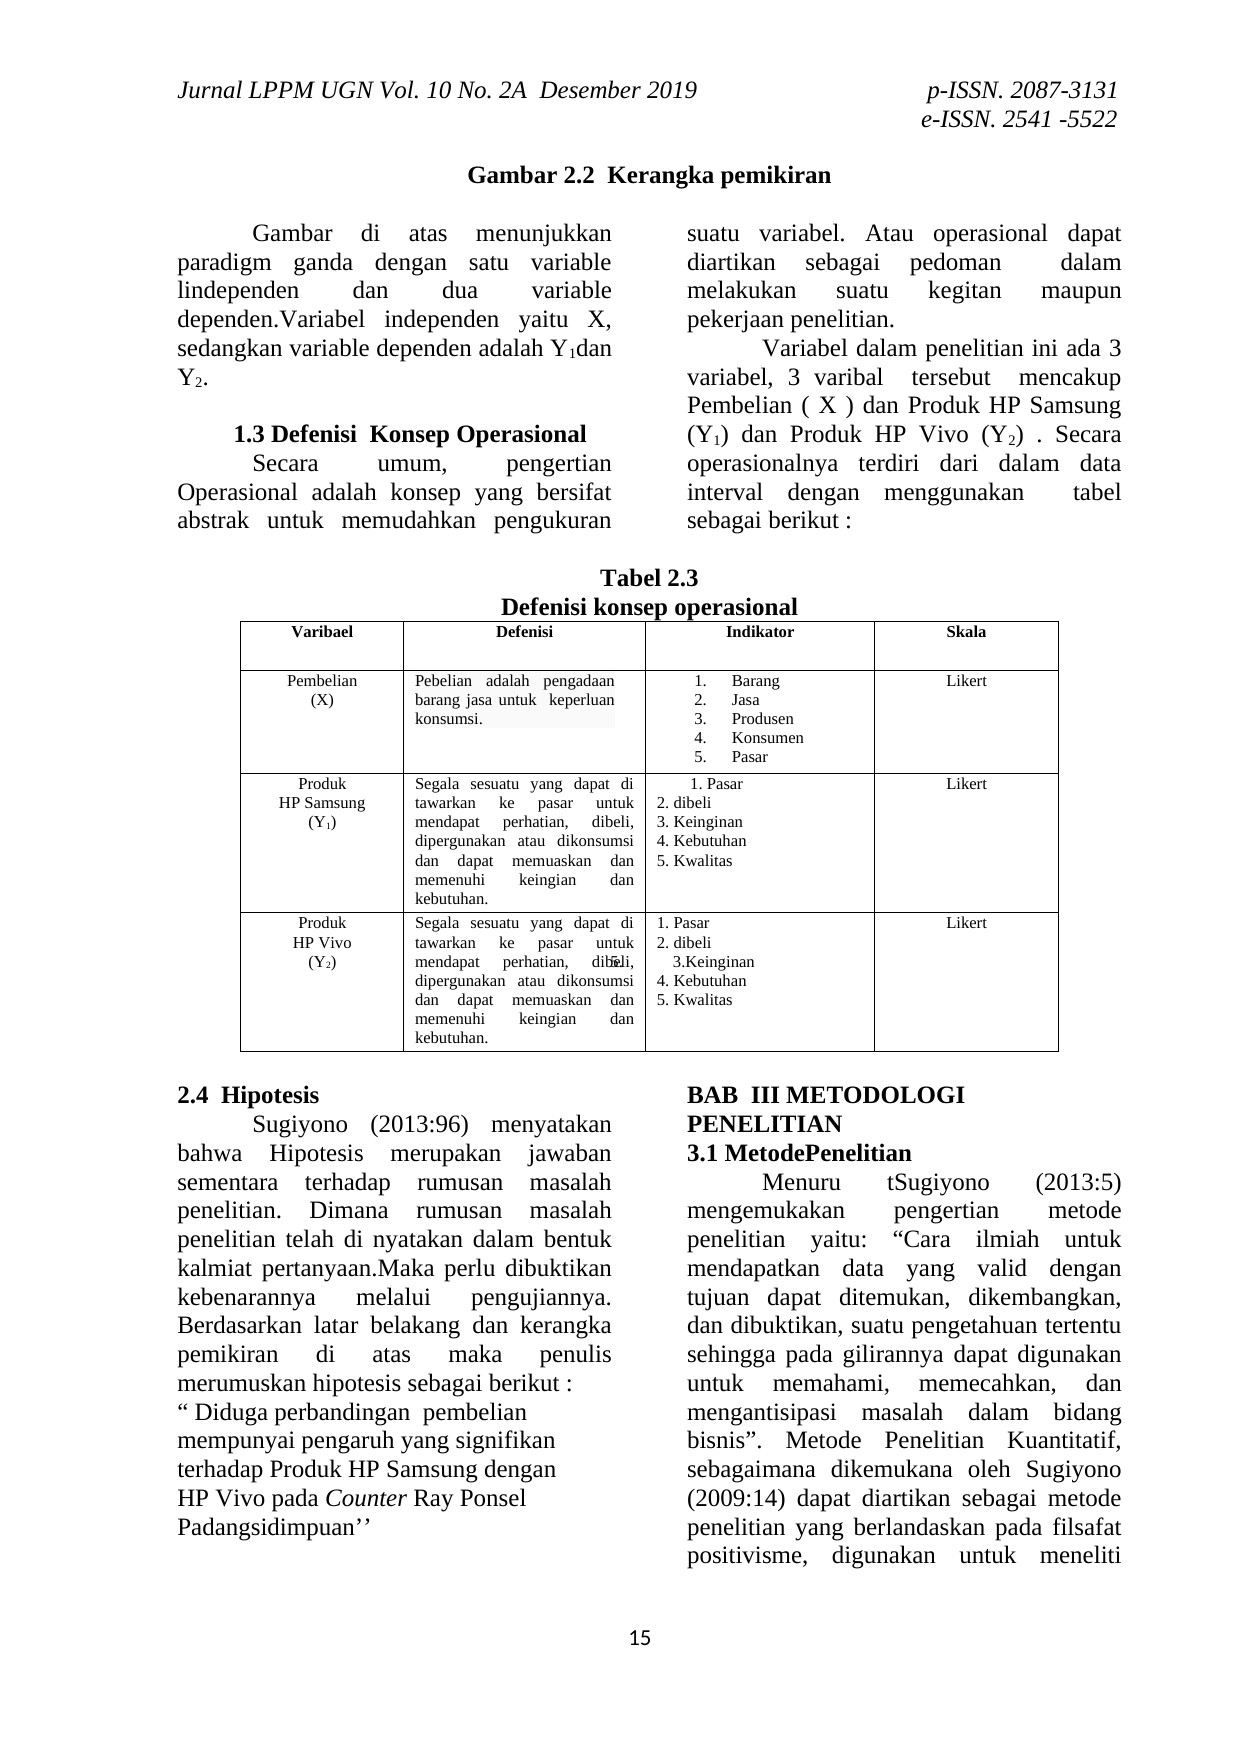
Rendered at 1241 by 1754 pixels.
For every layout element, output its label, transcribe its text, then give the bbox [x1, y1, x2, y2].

table_cell Produk HP Vivo (Y2) [241, 913, 403, 1051]
text “ Diduga perbandingan pembelian mempunyai pengaruh yang signifikan terhadap Produk HP Samsung dengan HP Vivo pada Counter Ray Ponsel Padangsidimpuan’’ [177, 1397, 592, 1541]
text BAB III METODOLOGI PENELITIAN [687, 1081, 1122, 1138]
table_header Indikator [646, 622, 874, 669]
table_cell Pebelian adalah pengadaan barang jasa untuk keperluan konsumsi. [404, 671, 645, 773]
table_cell 1. Pasar 2. dibeli 3. Keinginan 4. Kebutuhan 5. Kwalitas [646, 774, 874, 912]
text Variabel dalam penelitian ini ada 3 variabel, 3 varibal tersebut mencakup Pembelian ( X ) dan Produk HP Samsung (Y1) dan Produk HP Vivo (Y2) . Secara operasionalnya terdiri dari dalam data interval dengan menggunakan tabel sebagai berikut : [687, 333, 1122, 534]
text Gambar 2.2 Kerangka pemikiran [177, 161, 1122, 189]
table_cell 1. Pasar 2. dibeli 5. 3.Keinginan 4. Kebutuhan 5. Kwalitas [646, 913, 874, 1051]
table_header Varibael [241, 622, 403, 669]
table_cell Barang Jasa Produsen Konsumen Pasar [646, 671, 874, 773]
table_header Skala [875, 622, 1058, 669]
table_cell Produk HP Samsung (Y1) [241, 774, 403, 912]
text Tabel 2.3 [177, 563, 1122, 592]
list Defenisi Konsep Operasional [233, 419, 612, 448]
table_cell Segala sesuatu yang dapat di tawarkan ke pasar untuk mendapat perhatian, dibeli, dipergunakan atau dikonsumsi dan dapat memuaskan dan memenuhi keingian dan kebutuhan. [404, 774, 645, 912]
table_cell Likert [875, 913, 1058, 1051]
table_cell Likert [875, 774, 1058, 912]
text Sugiyono (2013:96) menyatakan bahwa Hipotesis merupakan jawaban sementara terhadap rumusan masalah penelitian. Dimana rumusan masalah penelitian telah di nyatakan dalam bentuk kalmiat pertanyaan.Maka perlu dibuktikan kebenarannya melalui pengujiannya. Berdasarkan latar belakang dan kerangka pemikiran di atas maka penulis merumuskan hipotesis sebagai berikut : [177, 1109, 612, 1397]
text 2.4 Hipotesis [177, 1081, 612, 1109]
list MetodePenelitian [687, 1138, 1122, 1167]
table_header Defenisi [404, 622, 645, 669]
table_cell Pembelian (X) [241, 671, 403, 773]
text Gambar di atas menunjukkan paradigm ganda dengan satu variable lindependen dan dua variable dependen.Variabel independen yaitu X, sedangkan variable dependen adalah Y1dan Y2. [177, 218, 612, 391]
table_cell Segala sesuatu yang dapat di tawarkan ke pasar untuk mendapat perhatian, dibeli, dipergunakan atau dikonsumsi dan dapat memuaskan dan memenuhi keingian dan kebutuhan. [404, 913, 645, 1051]
text Defenisi konsep operasional [177, 592, 1122, 621]
table_cell Likert [875, 671, 1058, 773]
text Secara umum, pengertian Operasional adalah konsep yang bersifat abstrak untuk memudahkan pengukuran suatu variabel. Atau operasional dapat diartikan sebagai pedoman dalam melakukan suatu kegitan maupun pekerjaan penelitian. [177, 448, 612, 534]
text Secara umum, pengertian Operasional adalah konsep yang bersifat abstrak untuk memudahkan pengukuran suatu variabel. Atau operasional dapat diartikan sebagai pedoman dalam melakukan suatu kegitan maupun pekerjaan penelitian. [687, 218, 1122, 333]
